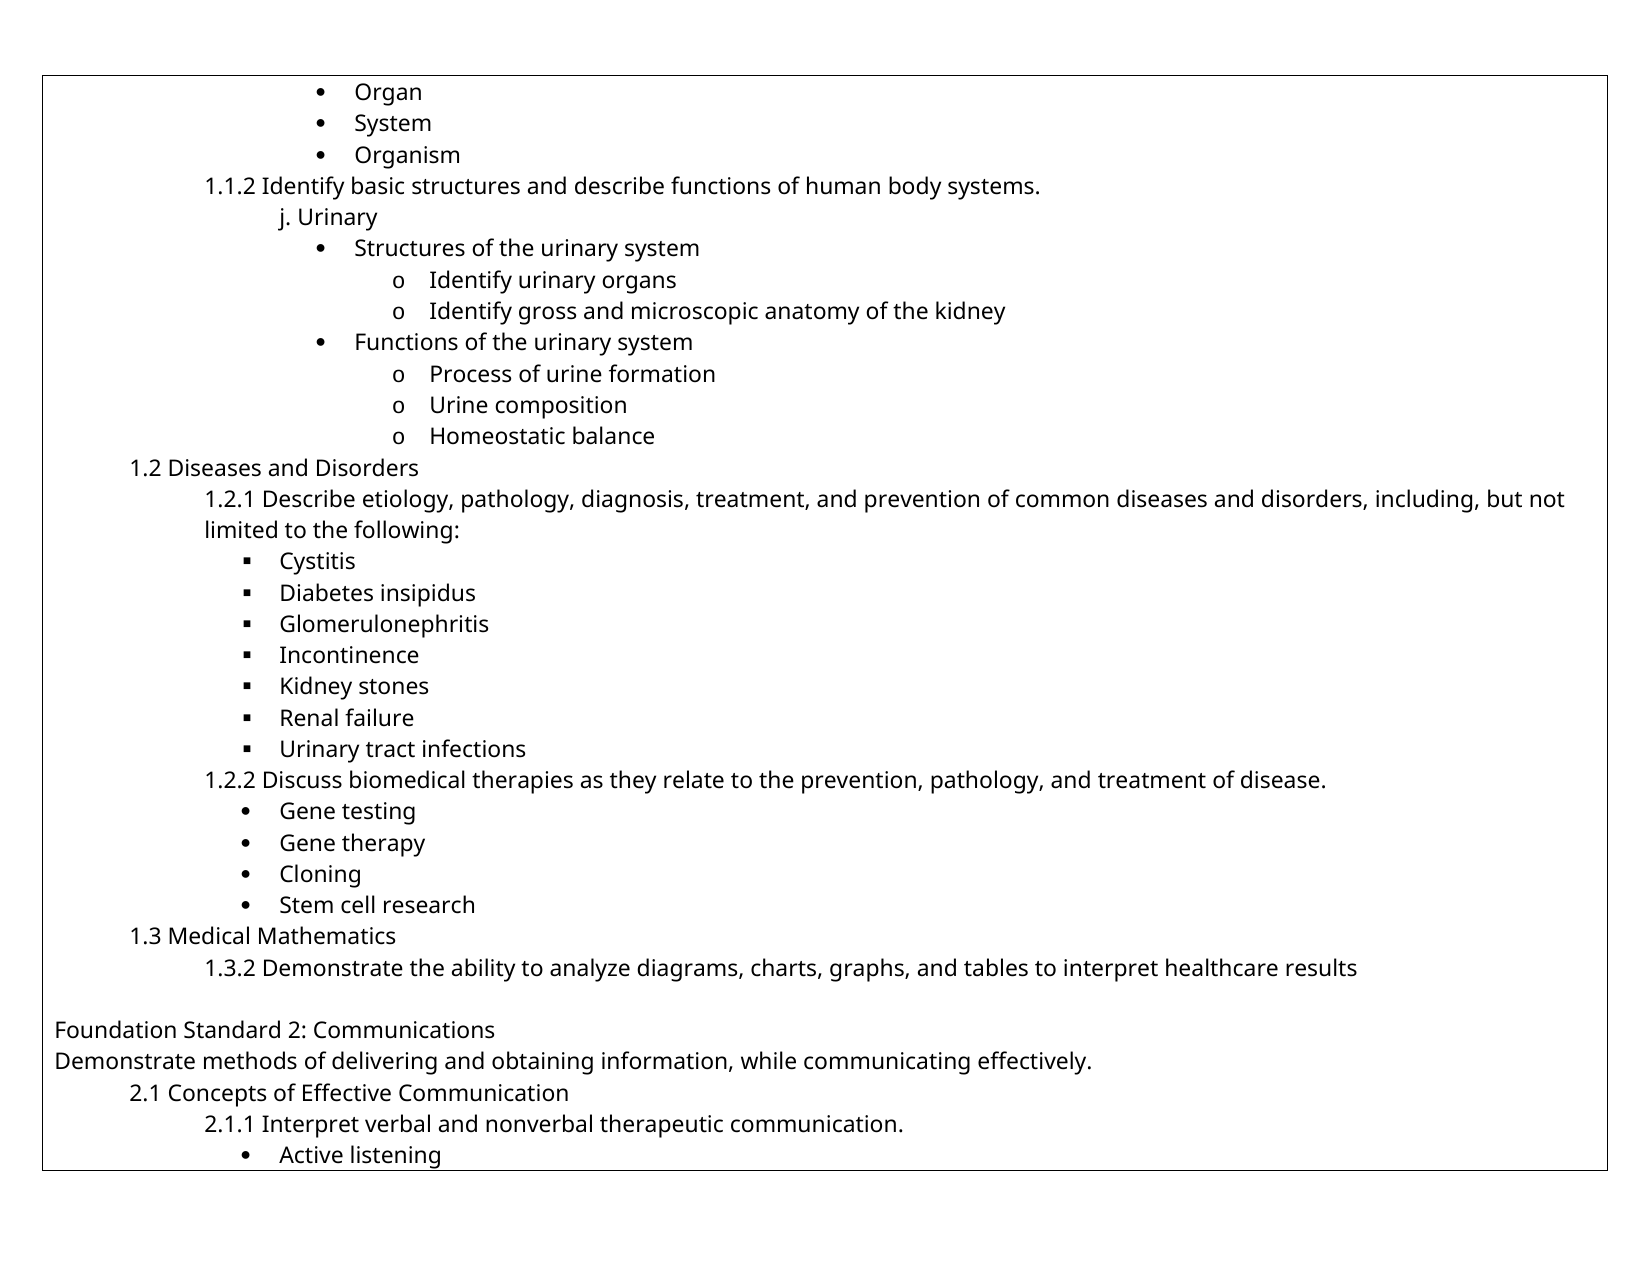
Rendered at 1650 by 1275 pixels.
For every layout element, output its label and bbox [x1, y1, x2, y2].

table_cell [43, 76, 1607, 1170]
